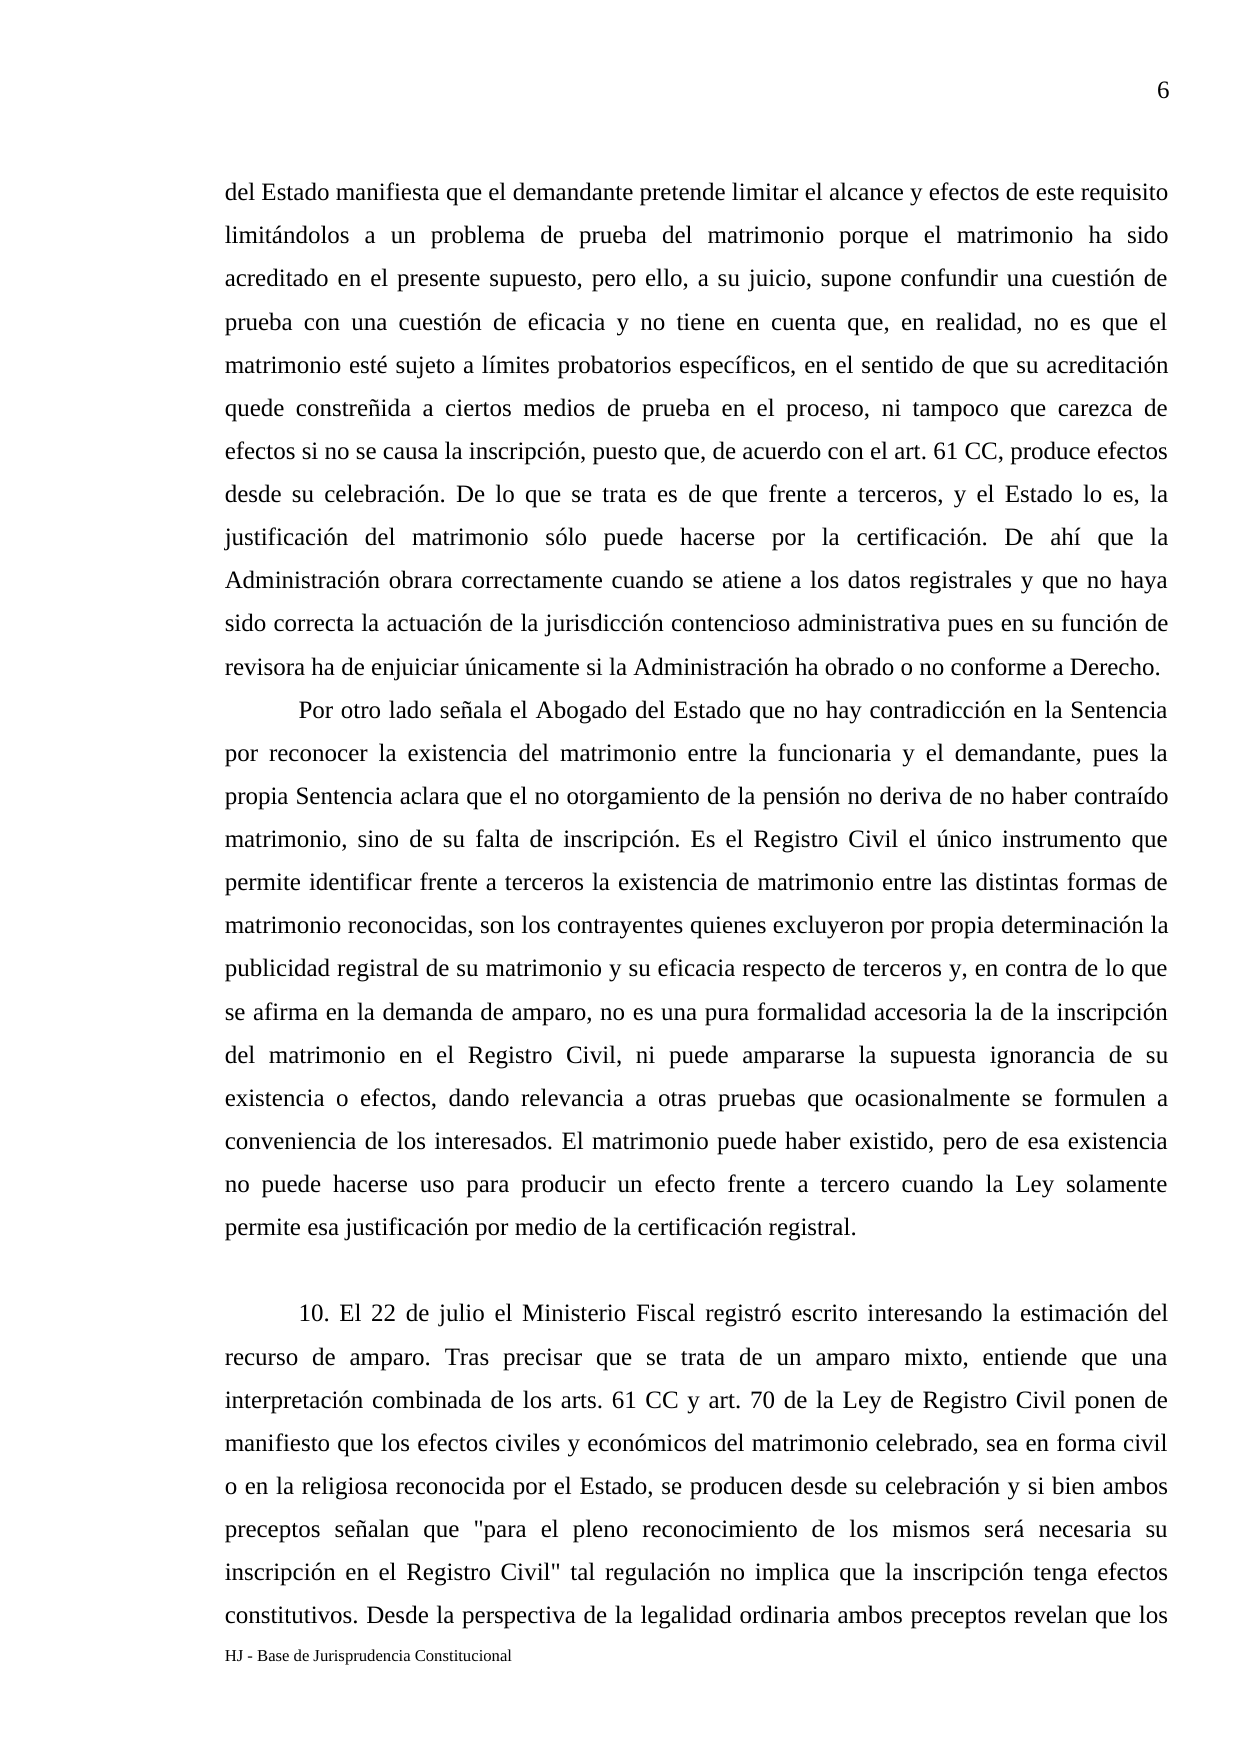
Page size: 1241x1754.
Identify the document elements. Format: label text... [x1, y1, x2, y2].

text Por otro lado señala el Abogado del Estado que no hay contradicción en la Sentencia por reconocer la existencia del matrimonio entre la funcionaria y el demandante, pues la propia Sentencia aclara que el no otorgamiento de la pensión no deriva de no haber contraído matrimonio, sino de su falta de inscripción. Es el Registro Civil el único instrumento que permite identificar frente a terceros la existencia de matrimonio entre las distintas formas de matrimonio reconocidas, son los contrayentes quienes excluyeron por propia determinación la publicidad registral de su matrimonio y su eficacia respecto de terceros y, en contra de lo que se afirma en la demanda de amparo, no es una pura formalidad accesoria la de la inscripción del matrimonio en el Registro Civil, ni puede ampararse la supuesta ignorancia de su existencia o efectos, dando relevancia a otras pruebas que ocasionalmente se formulen a conveniencia de los interesados. El matrimonio puede haber existido, pero de esa existencia no puede hacerse uso para producir un efecto frente a tercero cuando la Ley solamente permite esa justificación por medio de la certificación registral. [224, 695, 1169, 1241]
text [224, 1298, 1169, 1629]
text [224, 177, 1169, 680]
